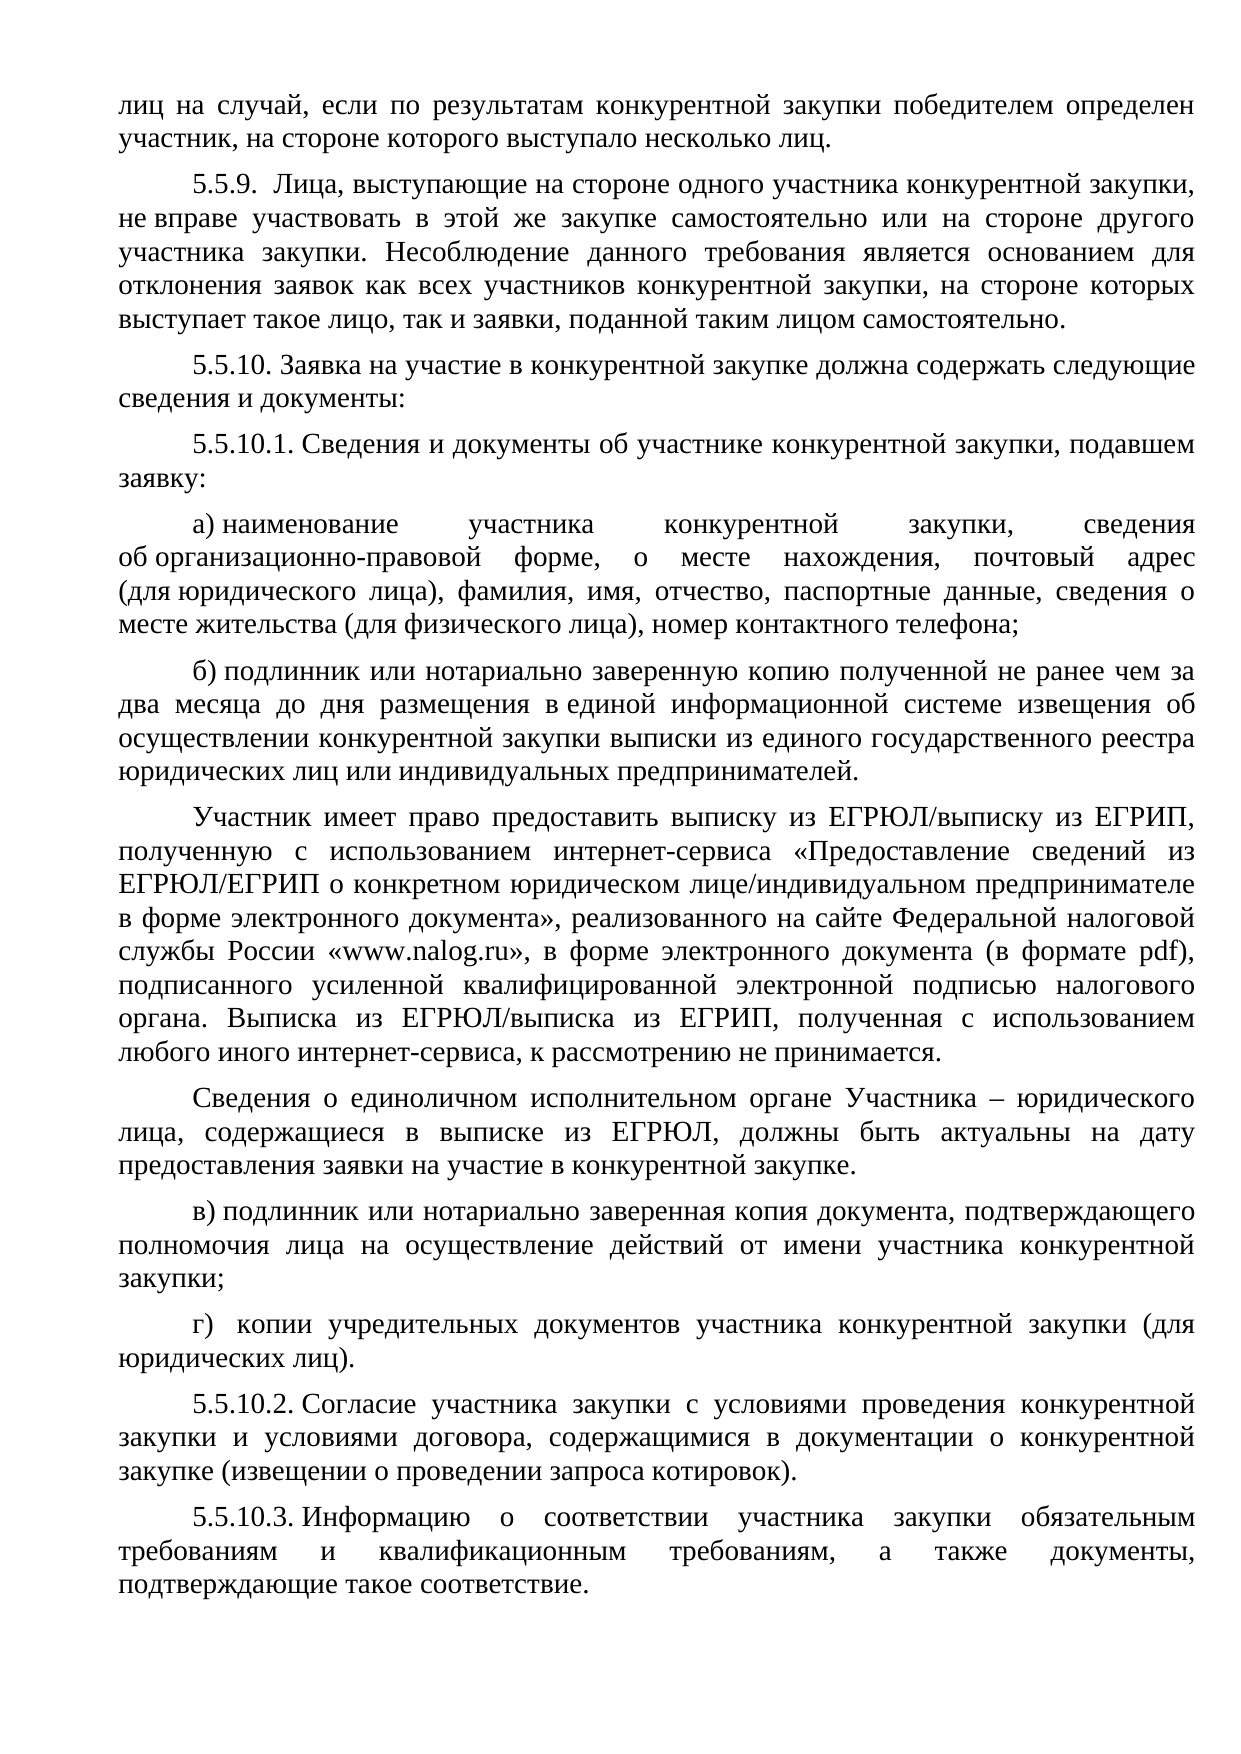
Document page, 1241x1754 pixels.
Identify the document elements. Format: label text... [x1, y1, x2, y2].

text Сведения о единоличном исполнительном органе Участника – юридического лица, содержащиеся в выписке из ЕГРЮЛ, должны быть актуальны на дату предоставления заявки на участие в конкурентной закупке. [118, 1080, 1196, 1181]
list Сведения и документы об участнике конкурентной закупки, подавшем заявку: [118, 426, 1196, 493]
list г) копии учредительных документов участника конкурентной закупки (для юридических лиц). [118, 1306, 1196, 1373]
list а) наименование участника конкурентной закупки, сведения об организационно-правовой форме, о месте нахождения, почтовый адрес (для юридического лица), фамилия, имя, отчество, паспортные данные, сведения о месте жительства (для физического лица), номер контактного телефона; [118, 506, 1196, 640]
list Лица, выступающие на стороне одного участника конкурентной закупки, не вправе участвовать в этой же закупке самостоятельно или на стороне другого участника закупки. Несоблюдение данного требования является основанием для отклонения заявок как всех участников конкурентной закупки, на стороне которых выступает такое лицо, так и заявки, поданной таким лицом самостоятельно. [118, 167, 1196, 334]
list б) подлинник или нотариально заверенную копию полученной не ранее чем за два месяца до дня размещения в единой информационной системе извещения об осуществлении конкурентной закупки выписки из единого государственного реестра юридических лиц или индивидуальных предпринимателей. [118, 653, 1196, 787]
list Заявка на участие в конкурентной закупке должна содержать следующие сведения и документы: [118, 347, 1196, 414]
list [118, 87, 1196, 154]
text Участник имеет право предоставить выписку из ЕГРЮЛ/выписку из ЕГРИП, полученную с использованием интернет-сервиса «Предоставление сведений из ЕГРЮЛ/ЕГРИП о конкретном юридическом лице/индивидуальном предпринимателе в форме электронного документа», реализованного на сайте Федеральной налоговой службы России «www.nalog.ru», в форме электронного документа (в формате pdf), подписанного усиленной квалифицированной электронной подписью налогового органа. Выписка из ЕГРЮЛ/выписка из ЕГРИП, полученная с использованием любого иного интернет-сервиса, к рассмотрению не принимается. [118, 799, 1196, 1068]
list в) подлинник или нотариально заверенная копия документа, подтверждающего полномочия лица на осуществление действий от имени участника конкурентной закупки; [118, 1193, 1196, 1294]
list Информацию о соответствии участника закупки обязательным требованиям и квалификационным требованиям, а также документы, подтверждающие такое соответствие. [118, 1499, 1196, 1600]
list Согласие участника закупки с условиями проведения конкурентной закупки и условиями договора, содержащимися в документации о конкурентной закупке (извещении о проведении запроса котировок). [118, 1386, 1196, 1487]
